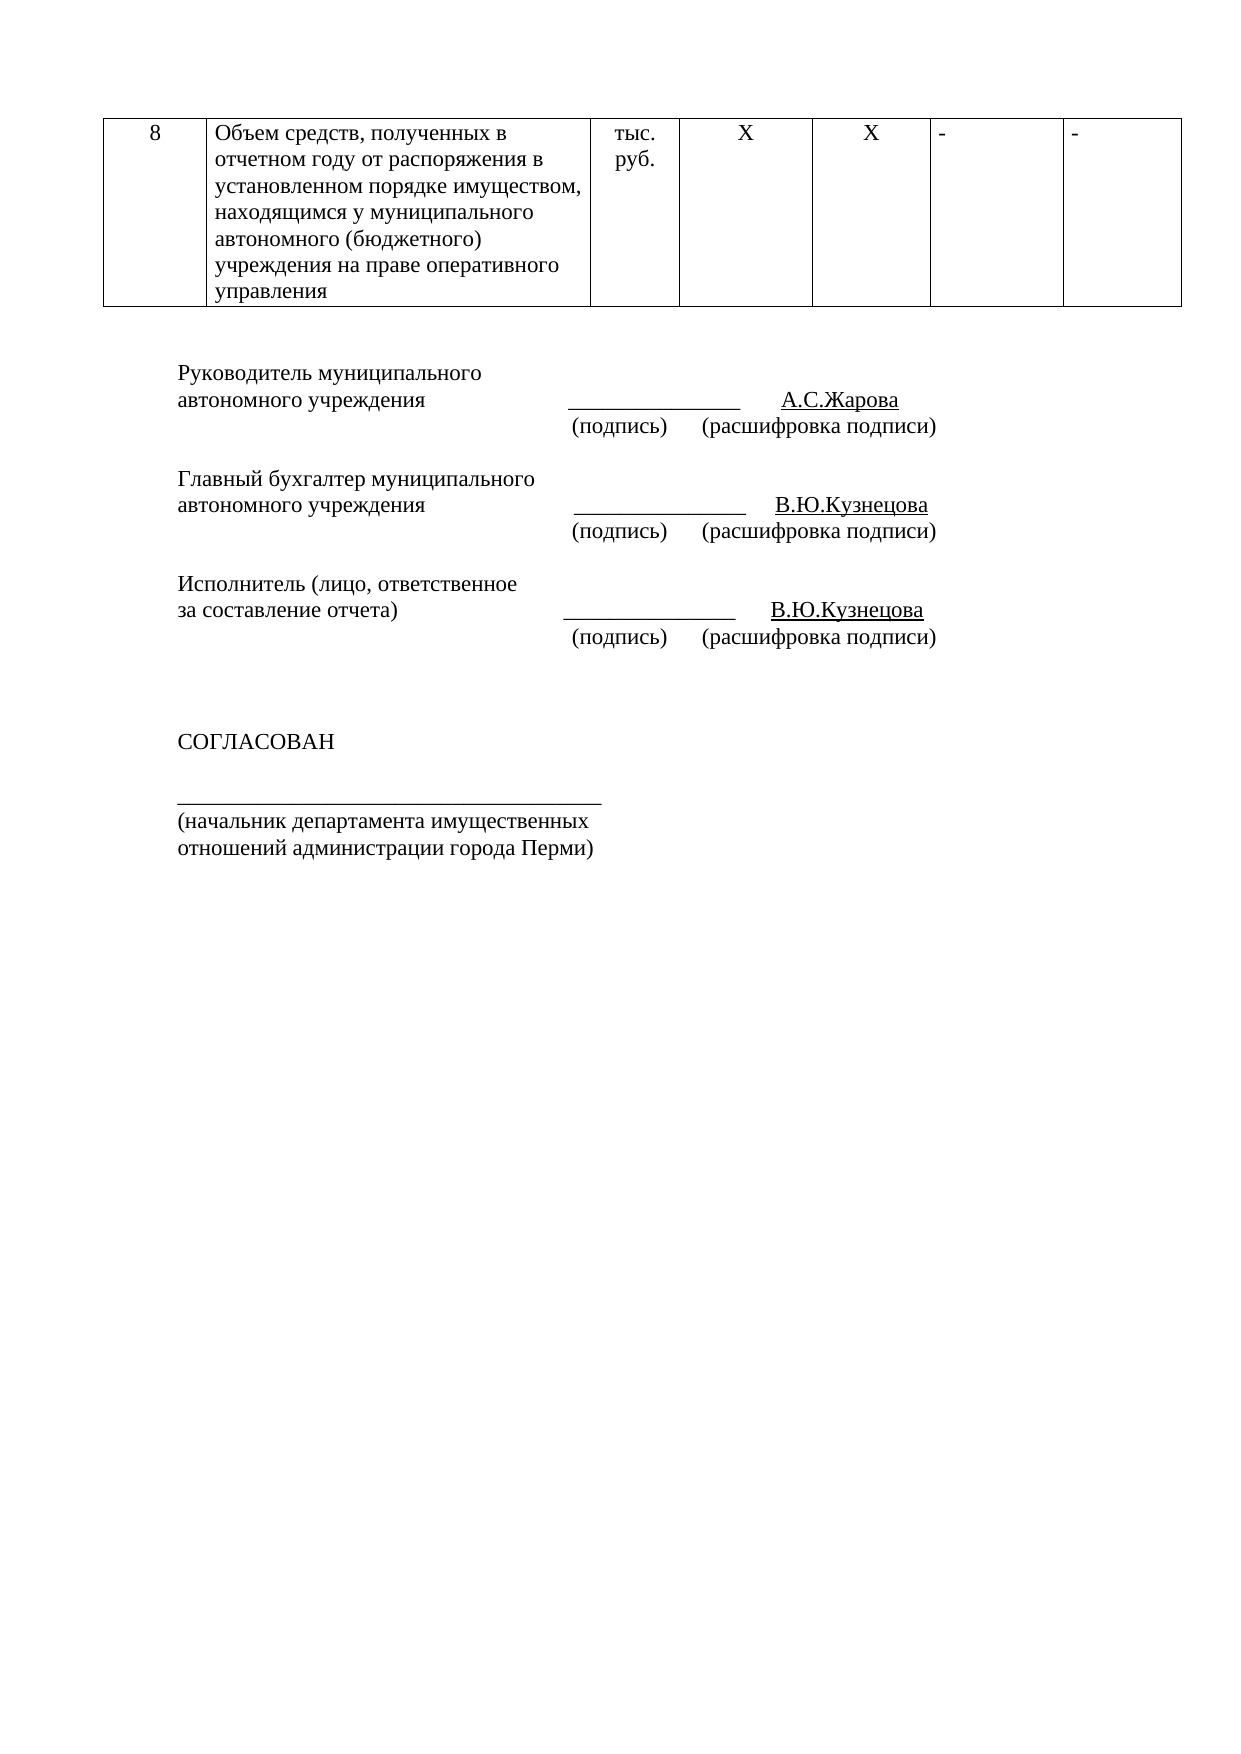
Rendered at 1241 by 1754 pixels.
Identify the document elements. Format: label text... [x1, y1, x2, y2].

table_cell Х [813, 119, 930, 306]
table_cell - [931, 119, 1063, 306]
text (подпись) (расшифровка подписи) [177, 623, 1211, 649]
text Исполнитель (лицо, ответственное [177, 570, 1211, 597]
text (подпись) (расшифровка подписи) [177, 412, 1211, 438]
text СОГЛАСОВАН [177, 728, 1211, 755]
text (подпись) (расшифровка подписи) [177, 517, 1211, 544]
text Руководитель муниципального [177, 359, 1211, 386]
table_cell 8 [104, 119, 206, 306]
table_cell тыс. руб. [591, 119, 679, 306]
text _____________________________________ [177, 781, 1211, 807]
table_cell Объем средств, полученных в отчетном году от распоряжения в установленном порядке имуществом, находящимся у муниципального автономного (бюджетного) учреждения на праве оперативного управления [207, 119, 590, 306]
text (начальник департамента имущественных [177, 807, 1211, 834]
text Главный бухгалтер муниципального [177, 465, 1211, 491]
text автономного учреждения _______________ В.Ю.Кузнецова [177, 491, 1211, 517]
table_cell Х [680, 119, 812, 306]
text отношений администрации города Перми) [177, 834, 1211, 860]
text за составление отчета) _______________ В.Ю.Кузнецова [177, 597, 1211, 623]
text автономного учреждения _______________ А.С.Жарова [177, 386, 1211, 412]
table_cell - [1064, 119, 1181, 306]
